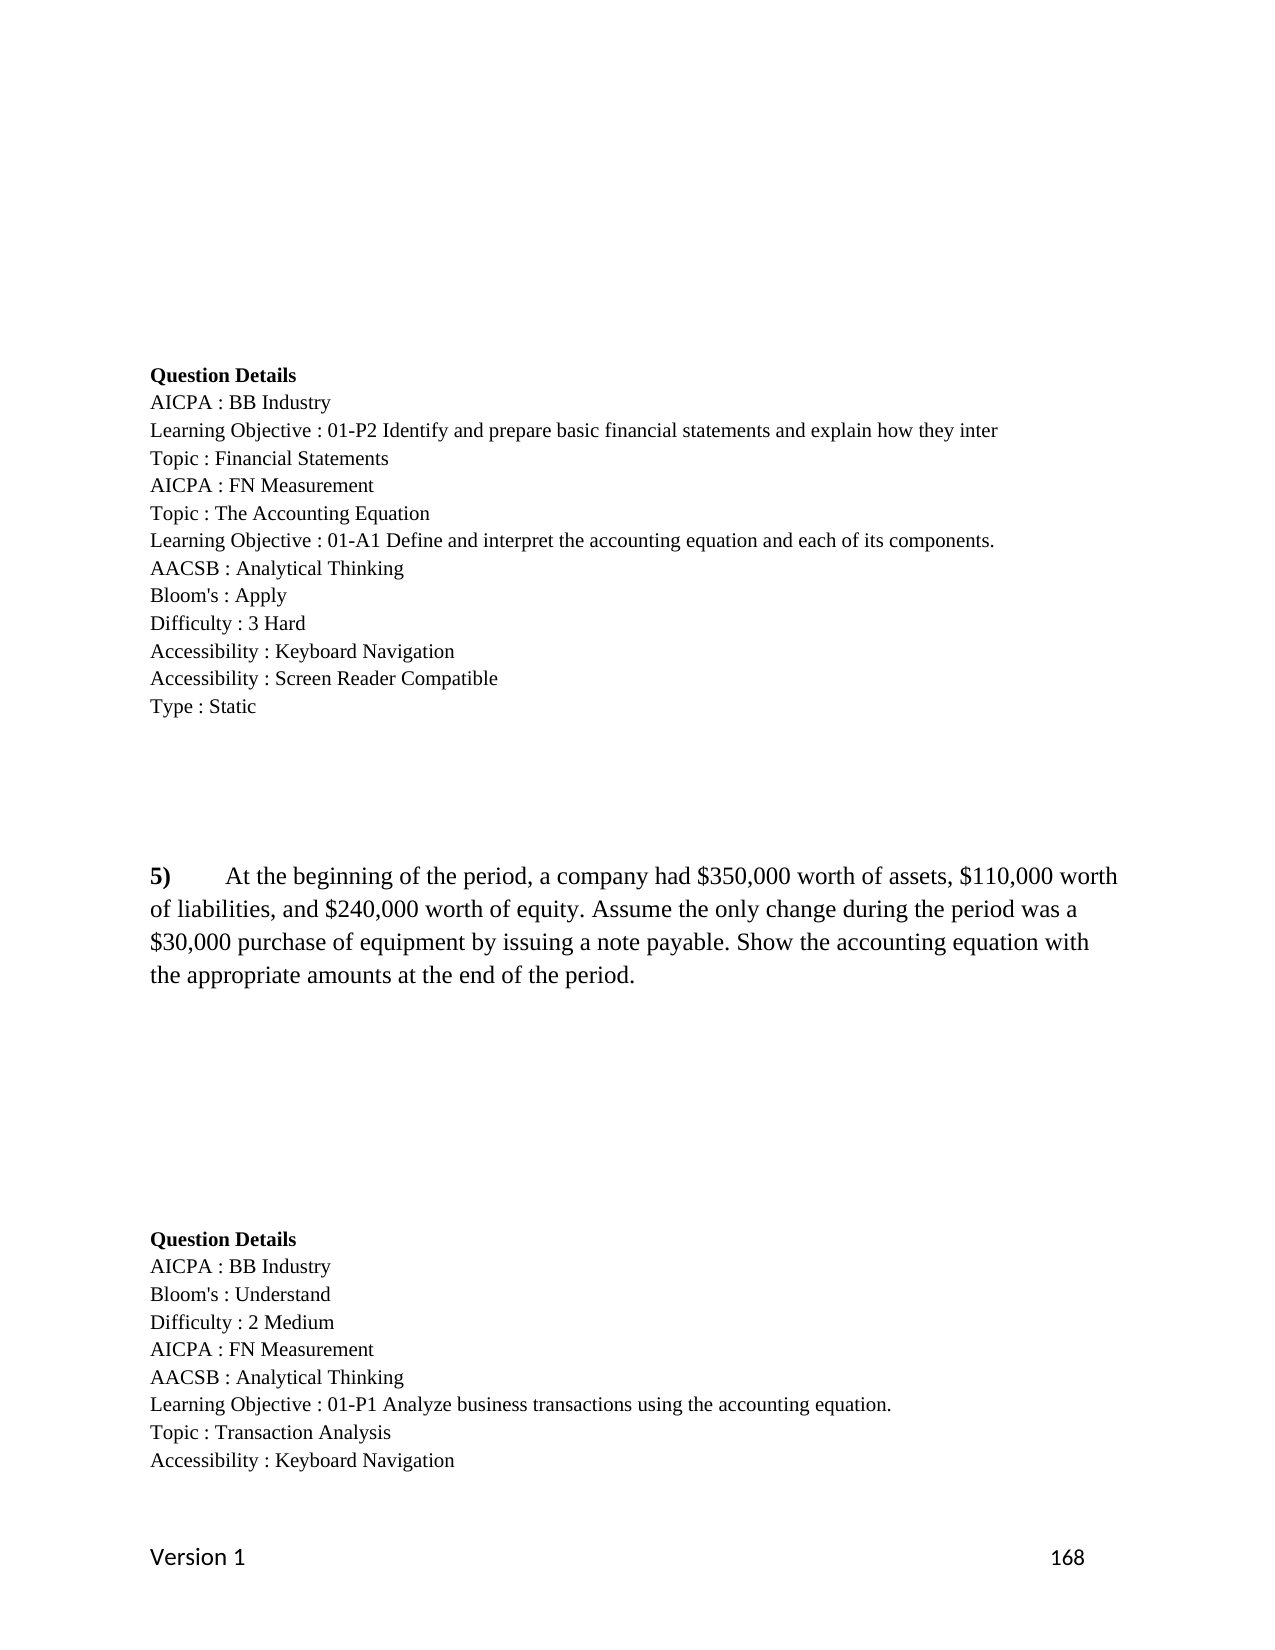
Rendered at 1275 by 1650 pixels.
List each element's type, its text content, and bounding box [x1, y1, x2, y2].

text 5) At the beginning of the period, a company had $350,000 worth of assets, $110,000 worth of liabilities, and $240,000 worth of equity. Assume the only change during the period was a $30,000 purchase of equipment by issuing a note payable. Show the accounting equation with the appropriate amounts at the end of the period. [150, 861, 1125, 989]
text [150, 1199, 1125, 1472]
text Question Details AICPA : BB Industry Learning Objective : 01-P2 Identify and prepare basic financial statements and explain how they inter Topic : Financial Statements AICPA : FN Measurement Topic : The Accounting Equation Learning Objective : 01-A1 Define and interpret the accounting equation and each of its components. AACSB : Analytical Thinking Bloom's : Apply Difficulty : 3 Hard Accessibility : Keyboard Navigation Accessibility : Screen Reader Compatible Type : Static [150, 335, 1125, 718]
